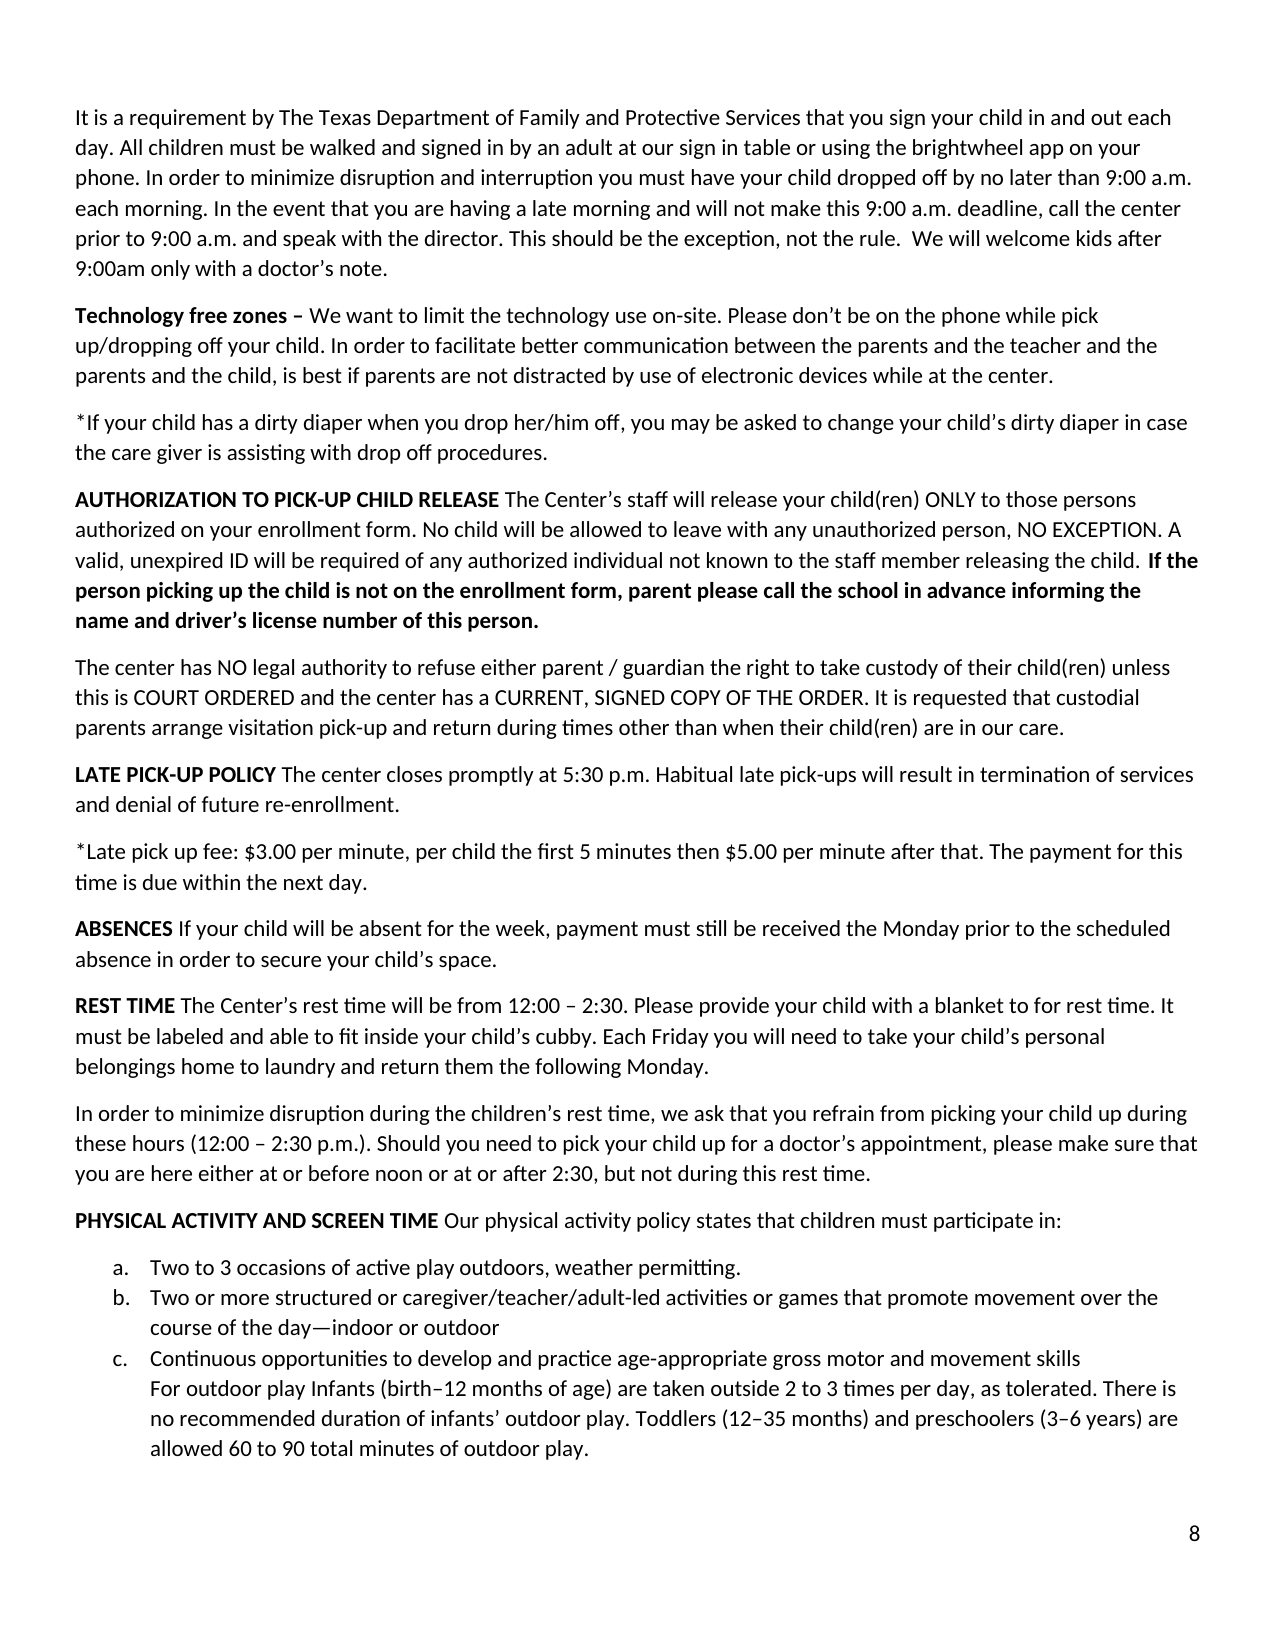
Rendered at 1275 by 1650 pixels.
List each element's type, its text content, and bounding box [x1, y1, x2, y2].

text *Late pick up fee: $3.00 per minute, per child the first 5 minutes then $5.00 per minute after that. The payment for this time is due within the next day. [75, 837, 1200, 896]
text LATE PICK-UP POLICY The center closes promptly at 5:30 p.m. Habitual late pick-ups will result in termination of services and denial of future re-enrollment. [75, 760, 1200, 818]
text *If your child has a dirty diaper when you drop her/him off, you may be asked to change your child’s dirty diaper in case the care giver is assisting with drop off procedures. [75, 408, 1200, 466]
text The center has NO legal authority to refuse either parent / guardian the right to take custody of their child(ren) unless this is COURT ORDERED and the center has a CURRENT, SIGNED COPY OF THE ORDER. It is requested that custodial parents arrange visitation pick-up and return during times other than when their child(ren) are in our care. [75, 653, 1200, 741]
list For outdoor play Infants (birth–12 months of age) are taken outside 2 to 3 times per day, as tolerated. There is no recommended duration of infants’ outdoor play. Toddlers (12–35 months) and preschoolers (3–6 years) are allowed 60 to 90 total minutes of outdoor play. [150, 1374, 1200, 1462]
text It is a requirement by The Texas Department of Family and Protective Services that you sign your child in and out each day. All children must be walked and signed in by an adult at our sign in table or using the brightwheel app on your phone. In order to minimize disruption and interruption you must have your child dropped off by no later than 9:00 a.m. each morning. In the event that you are having a late morning and will not make this 9:00 a.m. deadline, call the center prior to 9:00 a.m. and speak with the director. This should be the exception, not the rule. We will welcome kids after 9:00am only with a doctor’s note. [75, 103, 1200, 282]
text PHYSICAL ACTIVITY AND SCREEN TIME Our physical activity policy states that children must participate in: [75, 1206, 1200, 1234]
text Technology free zones – We want to limit the technology use on-site. Please don’t be on the phone while pick up/dropping off your child. In order to facilitate better communication between the parents and the teacher and the parents and the child, is best if parents are not distracted by use of electronic devices while at the center. [75, 301, 1200, 389]
text ABSENCES If your child will be absent for the week, payment must still be received the Monday prior to the scheduled absence in order to secure your child’s space. [75, 914, 1200, 973]
text In order to minimize disruption during the children’s rest time, we ask that you refrain from picking your child up during these hours (12:00 – 2:30 p.m.). Should you need to pick your child up for a doctor’s appointment, please make sure that you are here either at or before noon or at or after 2:30, but not during this rest time. [75, 1099, 1200, 1187]
text AUTHORIZATION TO PICK-UP CHILD RELEASE The Center’s staff will release your child(ren) ONLY to those persons authorized on your enrollment form. No child will be allowed to leave with any unauthorized person, NO EXCEPTION. A valid, unexpired ID will be required of any authorized individual not known to the staff member releasing the child. If the person picking up the child is not on the enrollment form, parent please call the school in advance informing the name and driver’s license number of this person. [75, 485, 1200, 634]
list Continuous opportunities to develop and practice age-appropriate gross motor and movement skills [112, 1344, 1200, 1372]
list Two or more structured or caregiver/teacher/adult-led activities or games that promote movement over the course of the day—indoor or outdoor [112, 1283, 1200, 1341]
text REST TIME The Center’s rest time will be from 12:00 – 2:30. Please provide your child with a blanket to for rest time. It must be labeled and able to fit inside your child’s cubby. Each Friday you will need to take your child’s personal belongings home to laundry and return them the following Monday. [75, 992, 1200, 1080]
list Two to 3 occasions of active play outdoors, weather permitting. [112, 1253, 1200, 1281]
